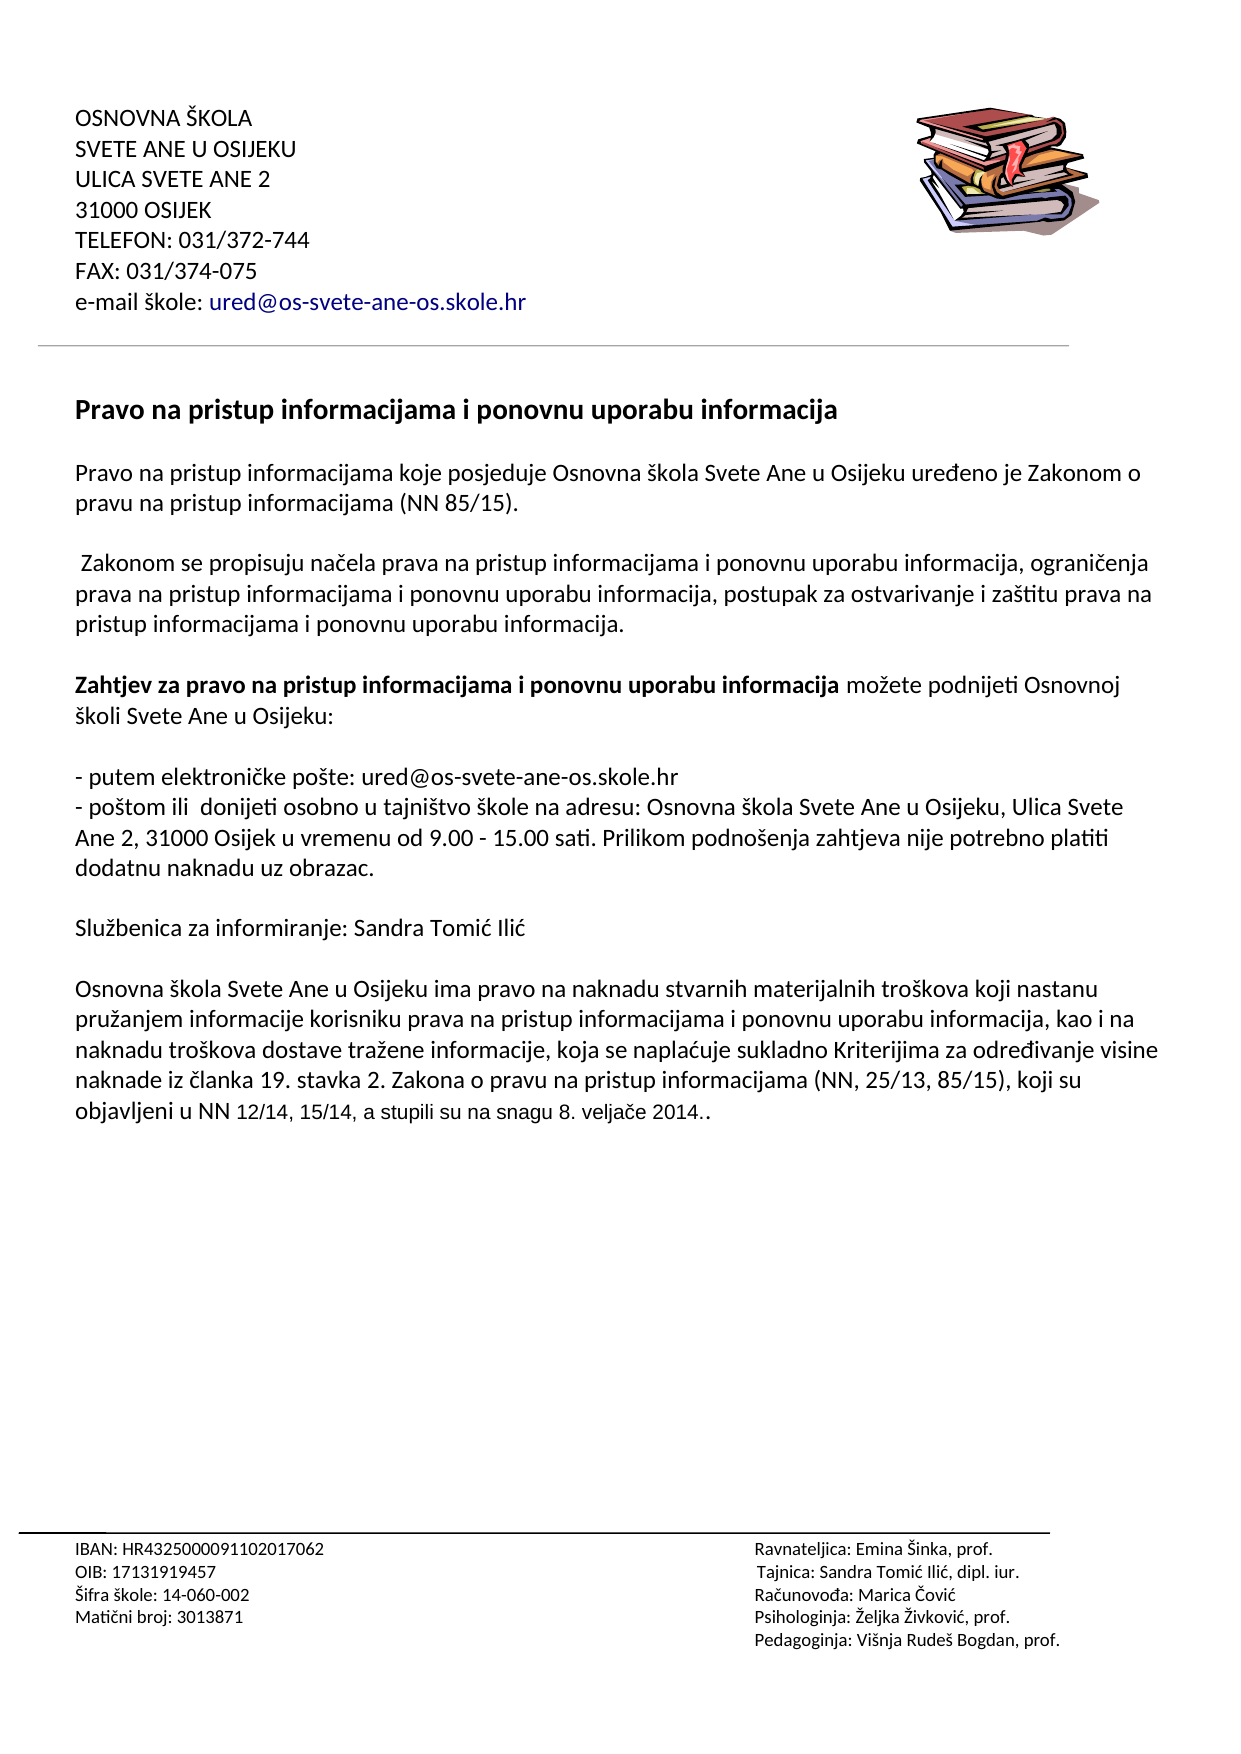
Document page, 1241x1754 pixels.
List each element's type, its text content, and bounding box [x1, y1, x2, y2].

text Pravo na pristup informacijama i ponovnu uporabu informacija Pravo na pristup informacijama koje posjeduje Osnovna škola Svete Ane u Osijeku uređeno je Zakonom o pravu na pristup informacijama (NN 85/15). [75, 391, 1165, 518]
text Službenica za informiranje: Sandra Tomić Ilić Osnovna škola Svete Ane u Osijeku ima pravo na naknadu stvarnih materijalnih troškova koji nastanu pružanjem informacije korisniku prava na pristup informacijama i ponovnu uporabu informacija, kao i na naknadu troškova dostave tražene informacije, koja se naplaćuje sukladno Kriterijima za određivanje visine naknade iz članka 19. stavka 2. Zakona o pravu na pristup informacijama (NN, 25/13, 85/15), koji su objavljeni u NN 12/14, 15/14, a stupili su na snagu 8. veljače 2014.. [75, 912, 1165, 1154]
text Zakonom se propisuju načela prava na pristup informacijama i ponovnu uporabu informacija, ograničenja prava na pristup informacijama i ponovnu uporabu informacija, postupak za ostvarivanje i zaštitu prava na pristup informacijama i ponovnu uporabu informacija. Zahtjev za pravo na pristup informacijama i ponovnu uporabu informacija možete podnijeti Osnovnoj školi Svete Ane u Osijeku: - putem elektroničke pošte: ured@os-svete-ane-os.skole.hr - poštom ili donijeti osobno u tajništvo škole na adresu: Osnovna škola Svete Ane u Osijeku, Ulica Svete Ane 2, 31000 Osijek u vremenu od 9.00 - 15.00 sati. Prilikom podnošenja zahtjeva nije potrebno platiti dodatnu naknadu uz obrazac. [75, 547, 1165, 883]
